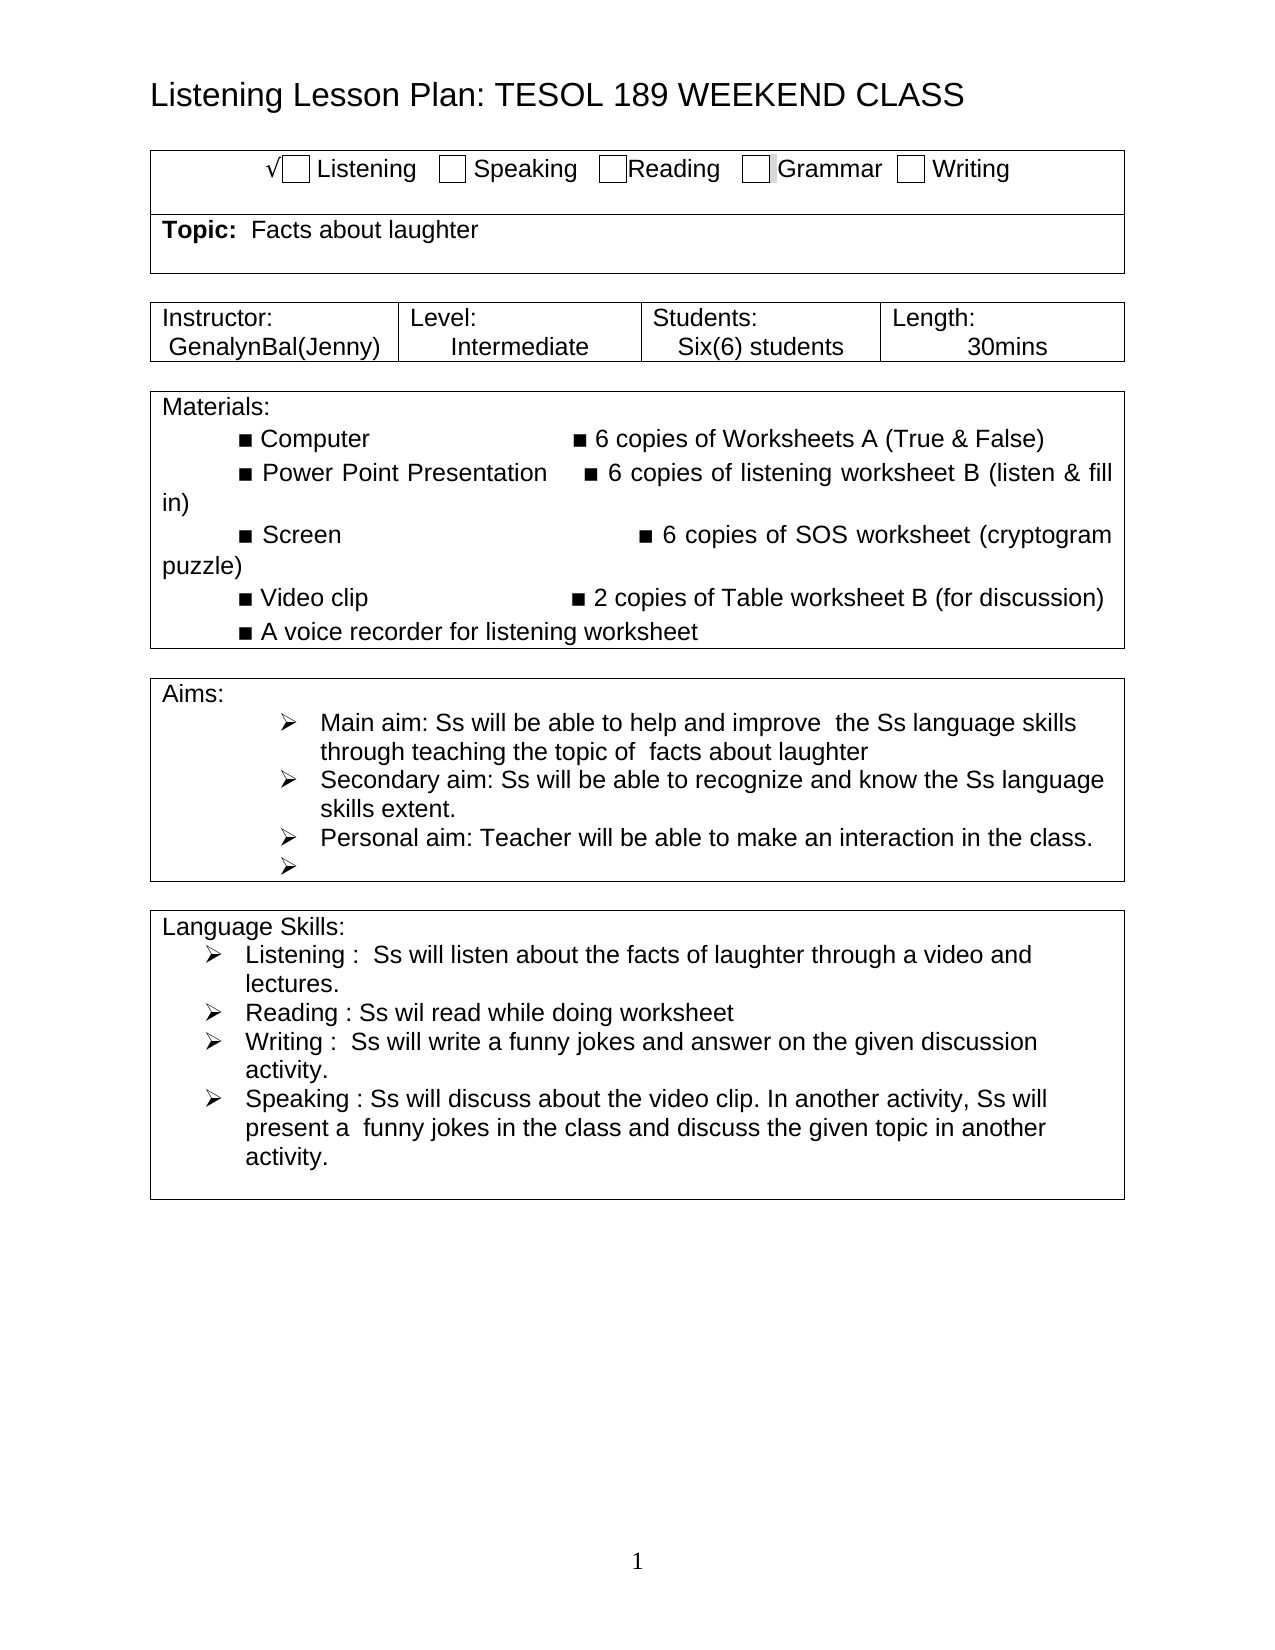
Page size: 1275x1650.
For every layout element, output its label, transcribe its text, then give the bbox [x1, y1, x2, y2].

table_header Materials: ▪ Computer ▪ 6 copies of Worksheets A (True & False) ▪ Power Point Presentation ▪ 6 copies of listening worksheet B (listen & fill in) ▪ Screen ▪ 6 copies of SOS worksheet (cryptogram puzzle) ▪ Video clip ▪ 2 copies of Table worksheet B (for discussion) ▪ A voice recorder for listening worksheet [151, 392, 1124, 648]
table_header Length: 30mins [881, 303, 1124, 361]
table_header Language Skills: Listening : Ss will listen about the facts of laughter through a video and lectures. Reading : Ss wil read while doing worksheet Writing : Ss will write a funny jokes and answer on the given discussion activity. Speaking : Ss will discuss about the video clip. In another activity, Ss will present a funny jokes in the class and discuss the given topic in another activity. [151, 911, 1124, 1199]
table_header Level: Intermediate [399, 303, 641, 361]
table_cell Topic: Facts about laughter [151, 215, 1124, 272]
table_header Aims: Main aim: Ss will be able to help and improve the Ss language skills through teaching the topic of facts about laughter Secondary aim: Ss will be able to recognize and know the Ss language skills extent. Personal aim: Teacher will be able to make an interaction in the class. [151, 679, 1124, 881]
table_header √ Listening Speaking Reading Grammar Writing [151, 151, 1124, 214]
table_header Instructor: GenalynBal(Jenny) [151, 303, 398, 361]
table_header Students: Six(6) students [642, 303, 880, 361]
